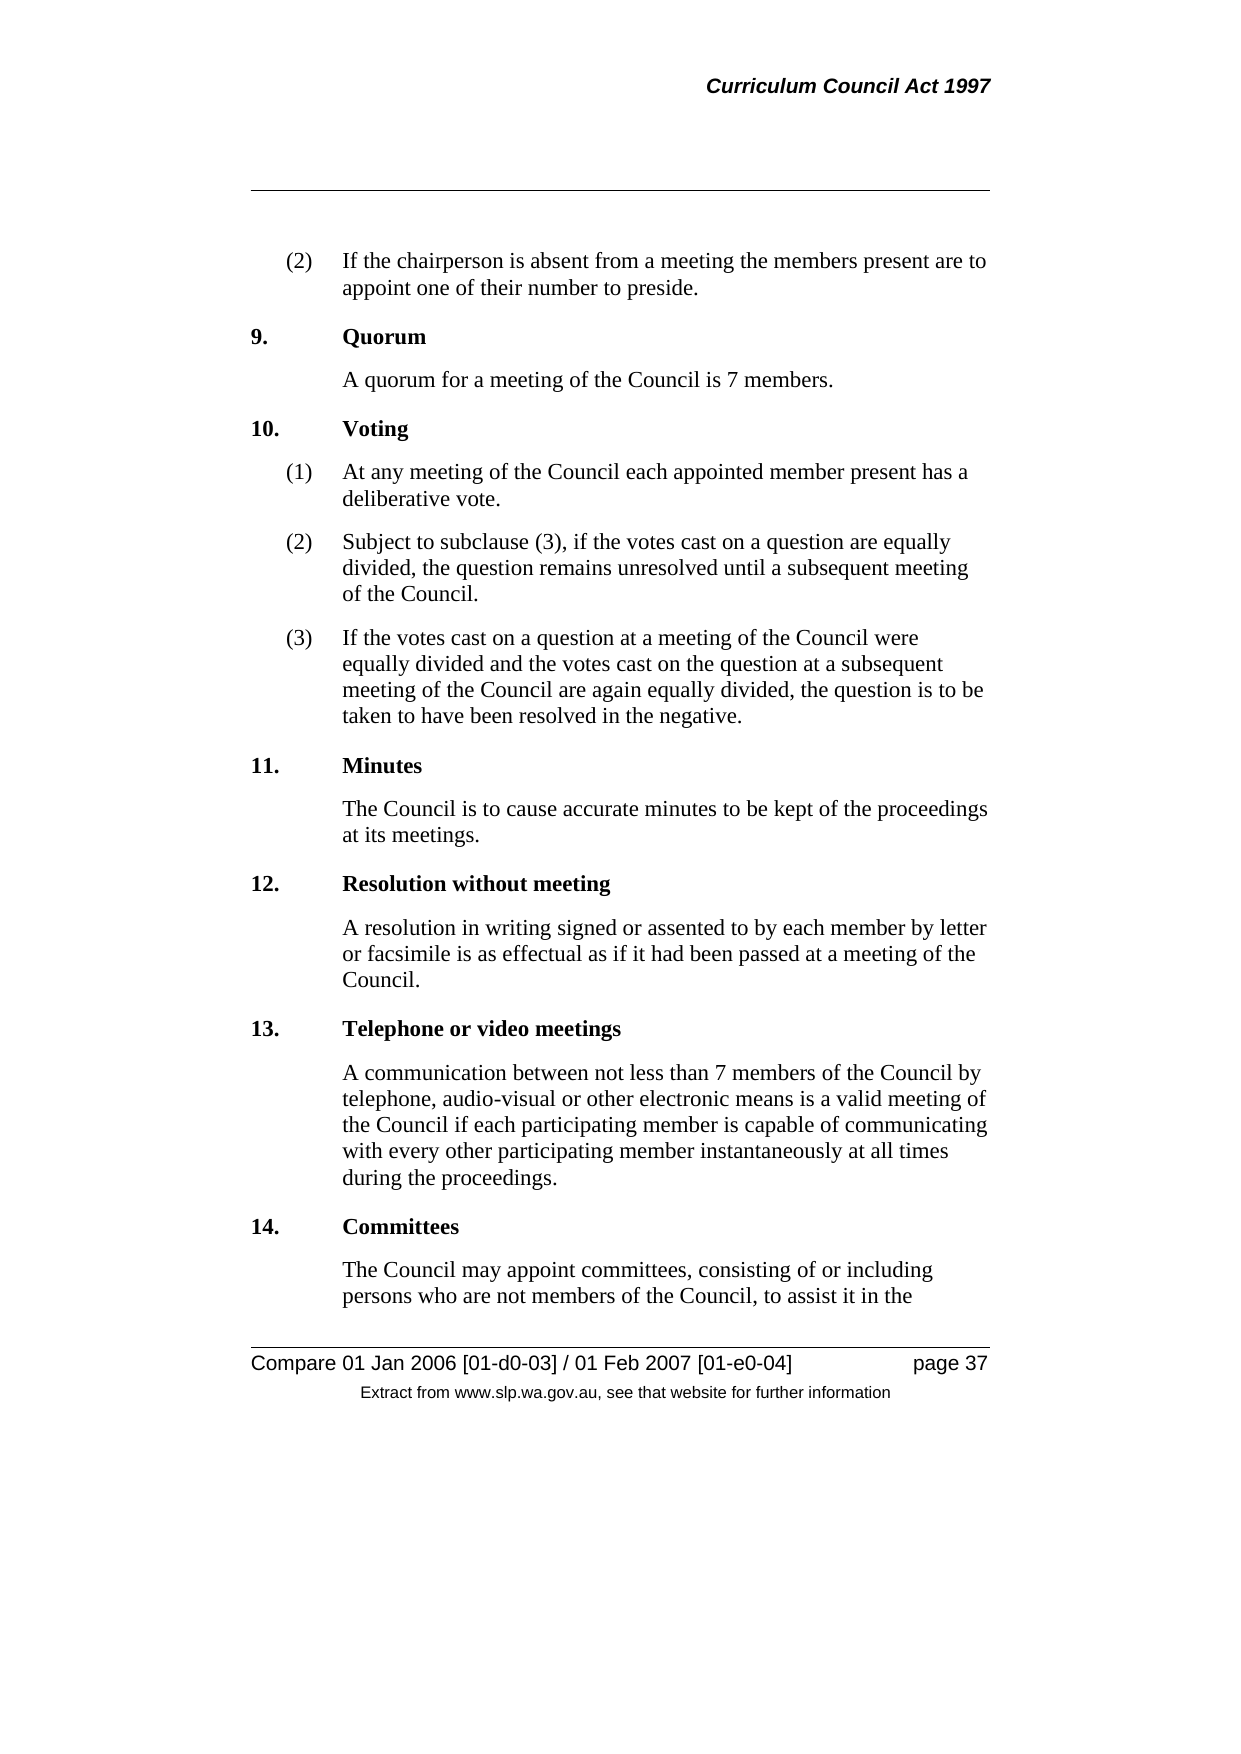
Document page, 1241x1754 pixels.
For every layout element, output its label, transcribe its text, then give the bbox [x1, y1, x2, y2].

text (2) If the chairperson is absent from a meeting the members present are to appoint one of their number to preside. [251, 247, 990, 300]
text (1) At any meeting of the Council each appointed member present has a deliberative vote. [251, 458, 990, 511]
text The Council is to cause accurate minutes to be kept of the proceedings at its meetings. [251, 795, 990, 848]
text (2) Subject to subclause (3), if the votes cast on a question are equally divided, the question remains unresolved until a subsequent meeting of the Council. [251, 528, 990, 607]
text A communication between not less than 7 members of the Council by telephone, audio-visual or other electronic means is a valid meeting of the Council if each participating member is capable of communicating with every other participating member instantaneously at all times during the proceedings. [251, 1058, 990, 1190]
subtitle 9. Quorum [251, 323, 990, 349]
text A quorum for a meeting of the Council is 7 members. [251, 366, 990, 392]
subtitle 12. Resolution without meeting [251, 871, 990, 897]
subtitle 10. Voting [251, 415, 990, 442]
text (3) If the votes cast on a question at a meeting of the Council were equally divided and the votes cast on the question at a subsequent meeting of the Council are again equally divided, the question is to be taken to have been resolved in the negative. [251, 623, 990, 729]
subtitle 14. Committees [251, 1213, 990, 1239]
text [251, 1256, 990, 1309]
subtitle 13. Telephone or video meetings [251, 1016, 990, 1042]
subtitle 11. Minutes [251, 752, 990, 778]
text A resolution in writing signed or assented to by each member by letter or facsimile is as effectual as if it had been passed at a meeting of the Council. [251, 913, 990, 993]
